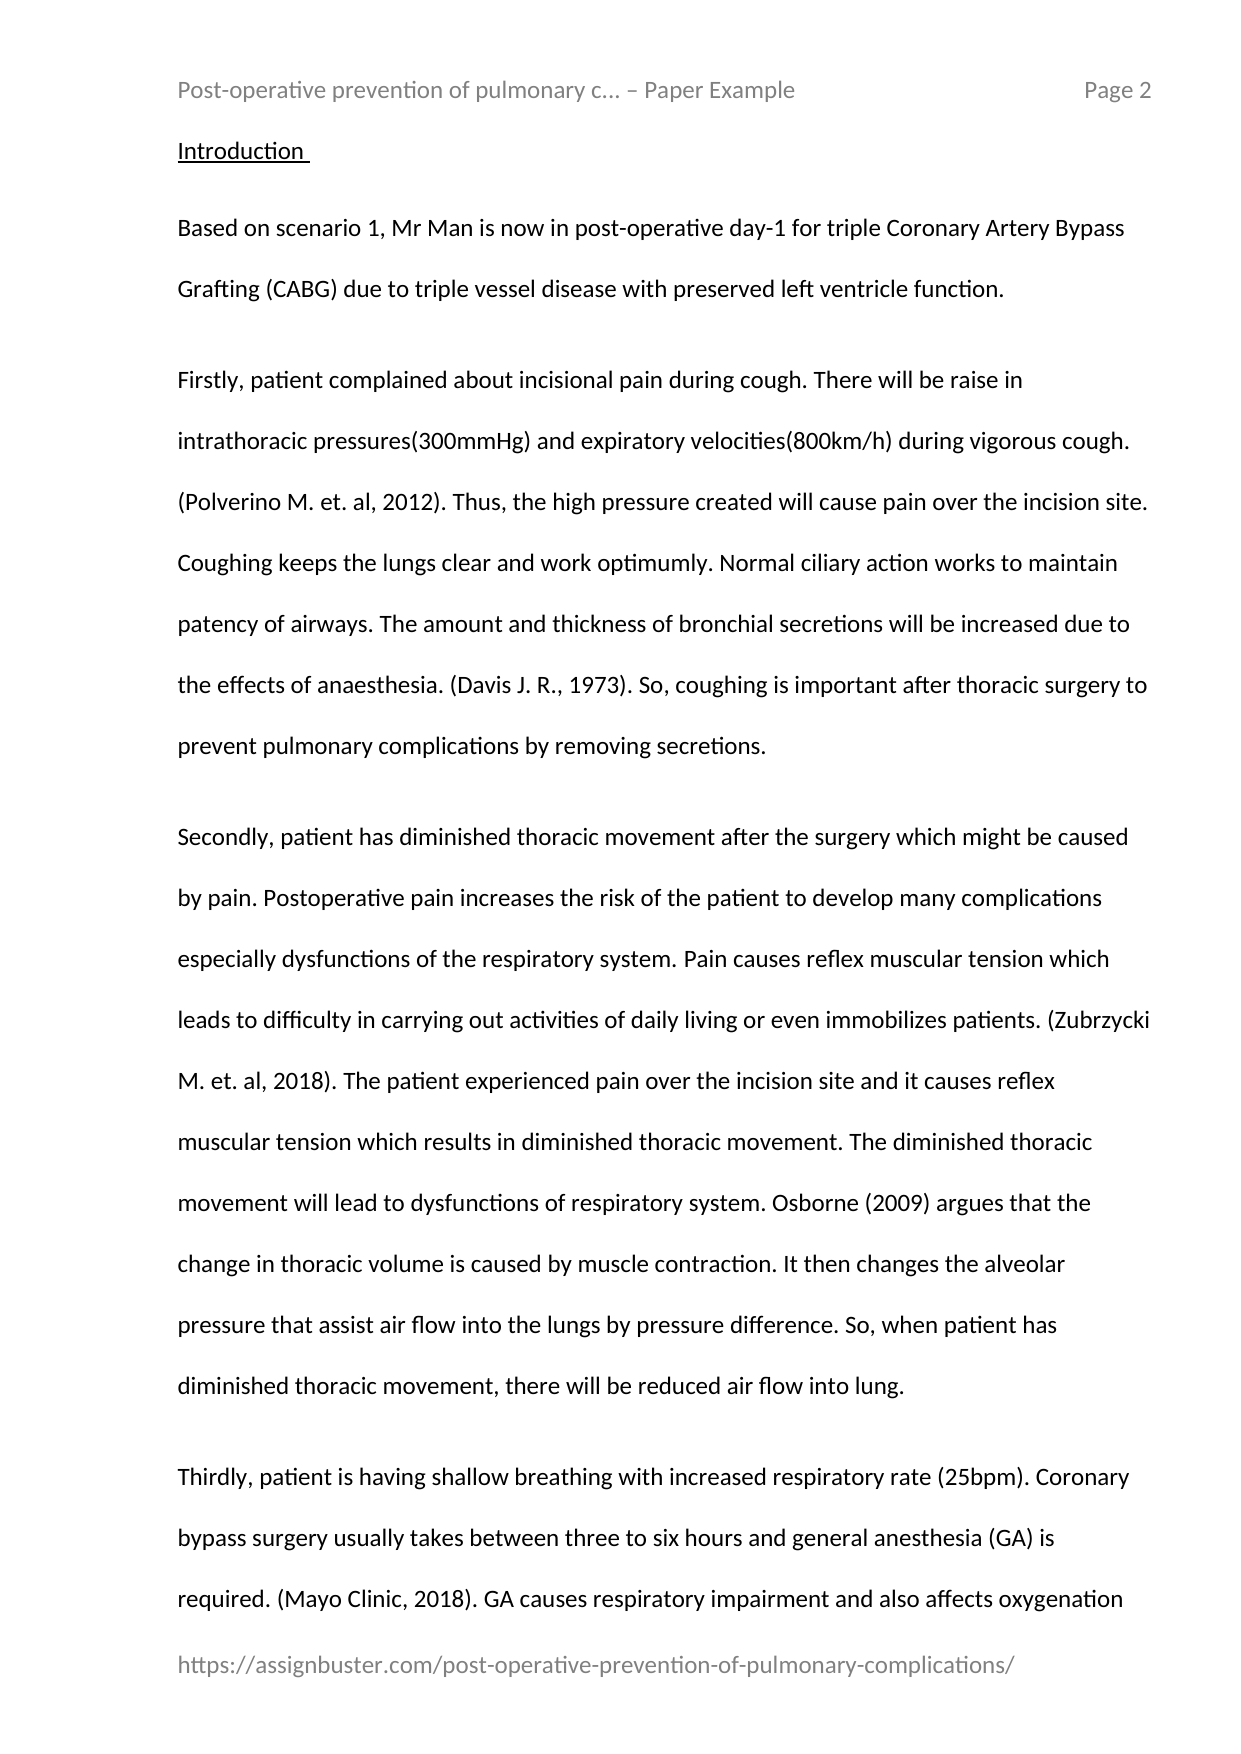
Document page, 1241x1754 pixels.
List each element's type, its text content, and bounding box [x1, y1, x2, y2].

text Secondly, patient has diminished thoracic movement after the surgery which might be caused by pain. Postoperative pain increases the risk of the patient to develop many complications especially dysfunctions of the respiratory system. Pain causes reflex muscular tension which leads to difficulty in carrying out activities of daily living or even immobilizes patients. (Zubrzycki M. et. al, 2018). The patient experienced pain over the incision site and it causes reflex muscular tension which results in diminished thoracic movement. The diminished thoracic movement will lead to dysfunctions of respiratory system. Osborne (2009) argues that the change in thoracic volume is caused by muscle contraction. It then changes the alveolar pressure that assist air flow into the lungs by pressure difference. So, when patient has diminished thoracic movement, there will be reduced air flow into lung. [177, 821, 1152, 1401]
text Based on scenario 1, Mr Man is now in post-operative day-1 for triple Coronary Artery Bypass Grafting (CABG) due to triple vessel disease with preserved left ventricle function. [177, 212, 1152, 304]
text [177, 1461, 1152, 1613]
text Introduction [177, 135, 1152, 165]
text Firstly, patient complained about incisional pain during cough. There will be raise in intrathoracic pressures(300mmHg) and expiratory velocities(800km/h) during vigorous cough. (Polverino M. et. al, 2012). Thus, the high pressure created will cause pain over the incision site. Coughing keeps the lungs clear and work optimumly. Normal ciliary action works to maintain patency of airways. The amount and thickness of bronchial secretions will be increased due to the effects of anaesthesia. (Davis J. R., 1973). So, coughing is important after thoracic surgery to prevent pulmonary complications by removing secretions. [177, 364, 1152, 761]
